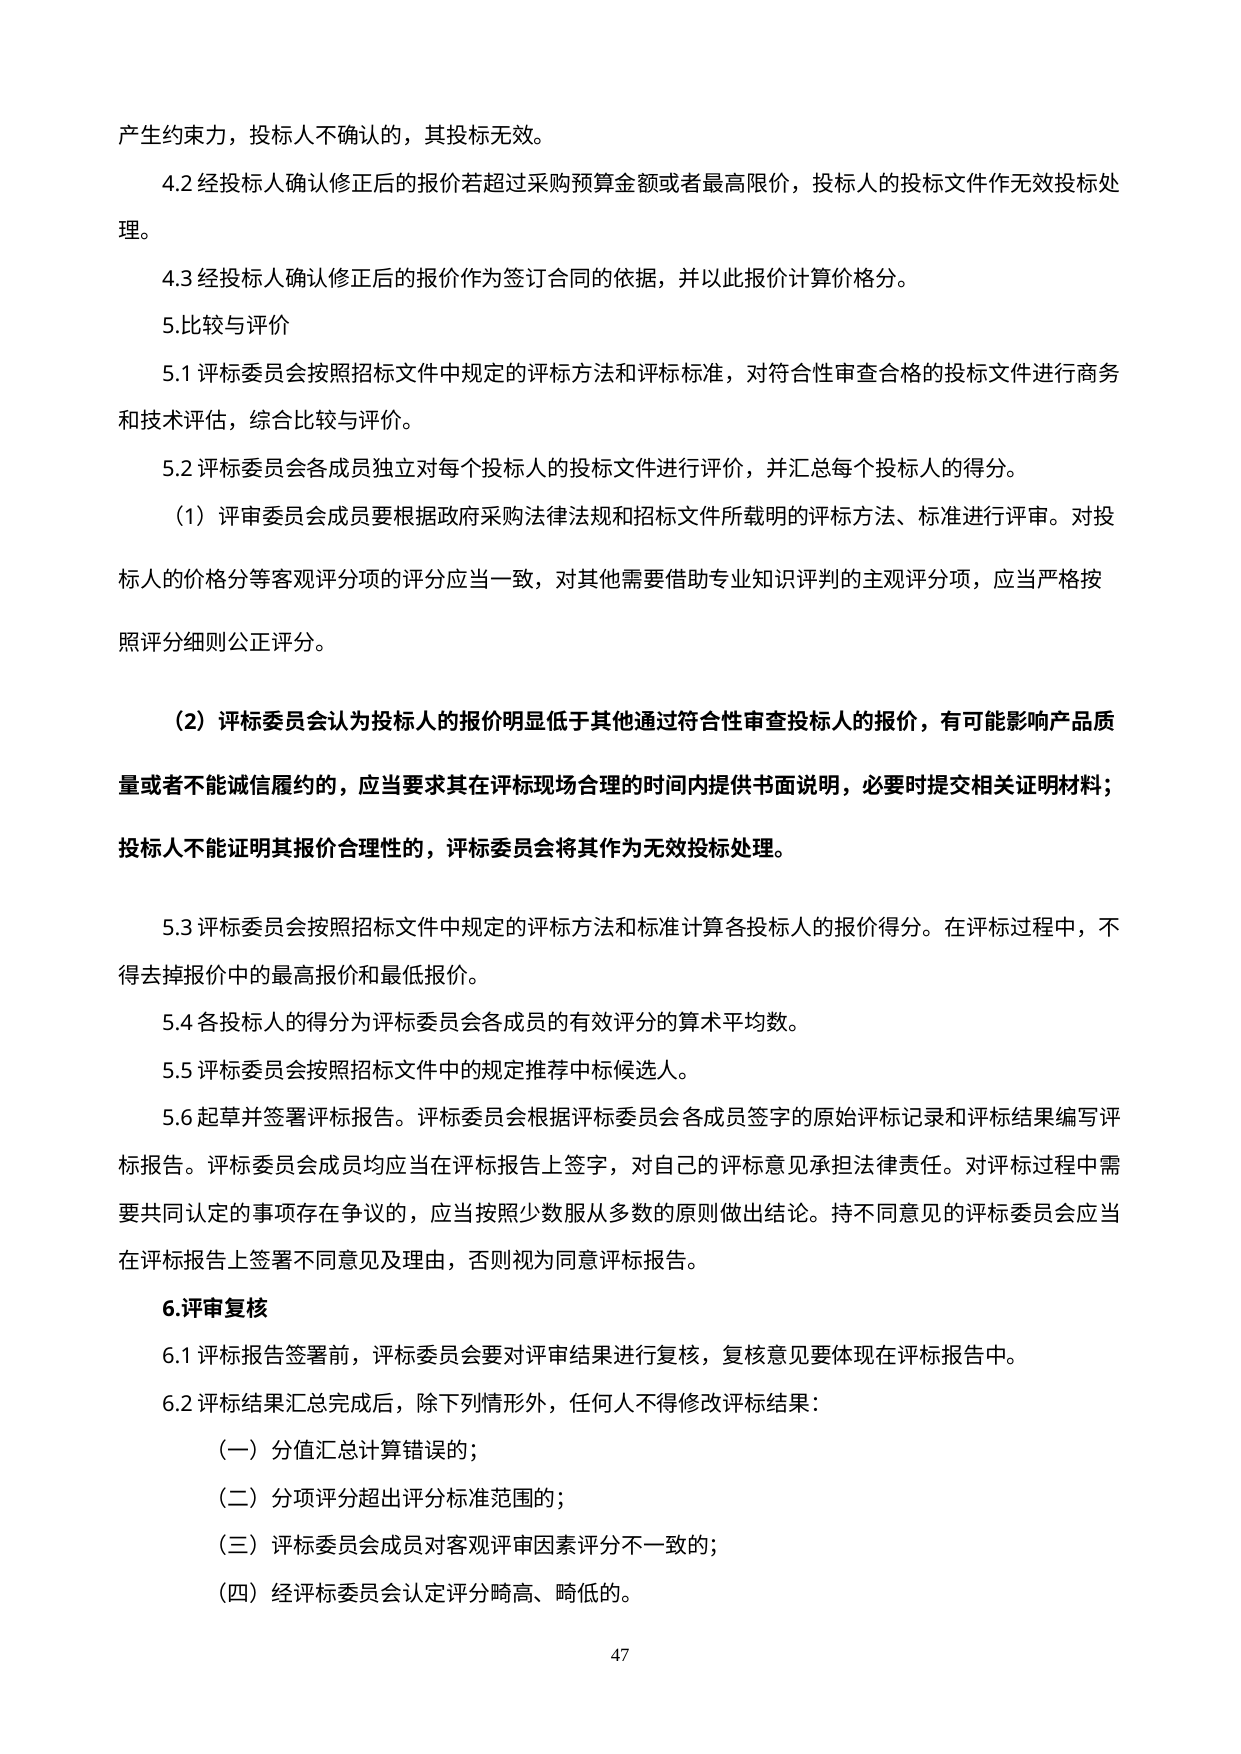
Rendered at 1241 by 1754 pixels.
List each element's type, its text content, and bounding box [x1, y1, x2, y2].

text 5.4各投标人的得分为评标委员会各成员的有效评分的算术平均数。 [118, 1005, 1122, 1037]
text 5.比较与评价 [118, 308, 1122, 340]
text （四）经评标委员会认定评分畸高、畸低的。 [118, 1576, 1122, 1607]
text （三）评标委员会成员对客观评审因素评分不一致的； [118, 1528, 1122, 1560]
text 5.3评标委员会按照招标文件中规定的评标方法和标准计算各投标人的报价得分。在评标过程中，不得去掉报价中的最高报价和最低报价。 [118, 910, 1122, 989]
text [118, 118, 1122, 150]
list 评标委员会认为投标人的报价明显低于其他通过符合性审查投标人的报价，有可能影响产品质量或者不能诚信履约的，应当要求其在评标现场合理的时间内提供书面说明，必要时提交相关证明材料；投标人不能证明其报价合理性的，评标委员会将其作为无效投标处理。 [118, 704, 1122, 863]
list 评审委员会成员要根据政府采购法律法规和招标文件所载明的评标方法、标准进行评审。对投标人的价格分等客观评分项的评分应当一致，对其他需要借助专业知识评判的主观评分项，应当严格按照评分细则公正评分。 [118, 499, 1122, 657]
text 5.6起草并签署评标报告。评标委员会根据评标委员会各成员签字的原始评标记录和评标结果编写评标报告。评标委员会成员均应当在评标报告上签字，对自己的评标意见承担法律责任。对评标过程中需要共同认定的事项存在争议的，应当按照少数服从多数的原则做出结论。持不同意见的评标委员会应当在评标报告上签署不同意见及理由，否则视为同意评标报告。 [118, 1100, 1122, 1275]
text 5.1评标委员会按照招标文件中规定的评标方法和评标标准，对符合性审查合格的投标文件进行商务和技术评估，综合比较与评价。 [118, 356, 1122, 435]
text （二）分项评分超出评分标准范围的； [118, 1481, 1122, 1512]
text 4.2经投标人确认修正后的报价若超过采购预算金额或者最高限价，投标人的投标文件作无效投标处理。 [118, 166, 1122, 245]
text 6.1评标报告签署前，评标委员会要对评审结果进行复核，复核意见要体现在评标报告中。 [118, 1338, 1122, 1370]
text 6.2评标结果汇总完成后，除下列情形外，任何人不得修改评标结果： [118, 1386, 1122, 1417]
text 6.评审复核 [118, 1291, 1122, 1322]
text 5.2评标委员会各成员独立对每个投标人的投标文件进行评价，并汇总每个投标人的得分。 [118, 451, 1122, 483]
text 4.3经投标人确认修正后的报价作为签订合同的依据，并以此报价计算价格分。 [118, 261, 1122, 292]
text 5.5评标委员会按照招标文件中的规定推荐中标候选人。 [118, 1053, 1122, 1084]
text （一）分值汇总计算错误的； [118, 1433, 1122, 1465]
